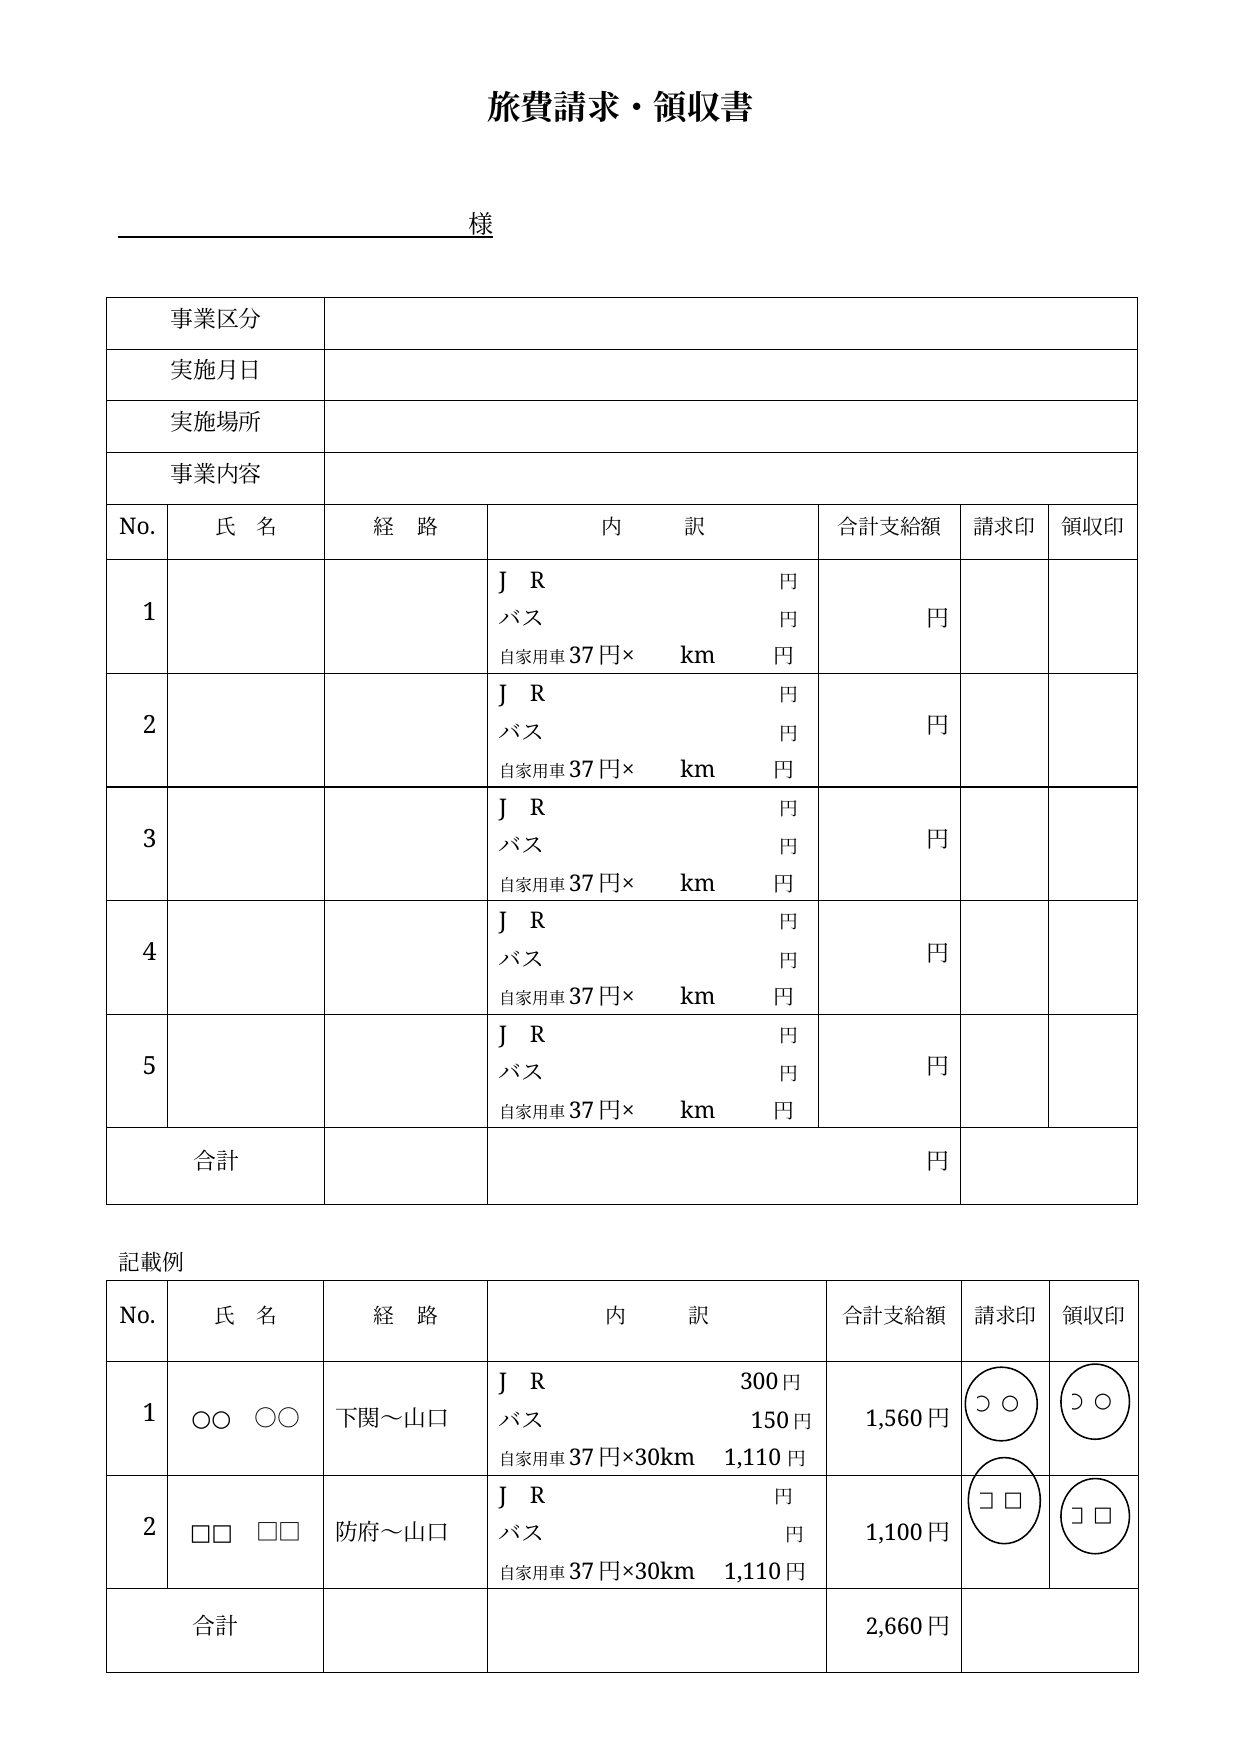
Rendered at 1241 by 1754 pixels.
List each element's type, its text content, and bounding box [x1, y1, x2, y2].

table_cell [961, 674, 1048, 786]
table_cell [1049, 674, 1137, 786]
table_cell 1,100円 [827, 1476, 961, 1588]
table_cell [325, 788, 487, 900]
table_cell J R 円 バス 円 自家用車37円×30km 1,110円 [488, 1476, 826, 1588]
table_cell 2 [107, 1476, 167, 1588]
table_cell [325, 901, 487, 1013]
table_header 領収印 [1050, 1281, 1138, 1361]
table_cell J R 円 バス 円 自家用車37円× km 円 [488, 788, 818, 900]
table_cell 防府～山口 [324, 1476, 487, 1588]
table_header 合計支給額 [827, 1281, 961, 1361]
table_cell 円 [819, 1015, 960, 1127]
table_cell 下関～山口 [324, 1362, 487, 1475]
table_header 氏 名 [168, 1281, 323, 1361]
table_cell 1 [107, 560, 167, 673]
table_cell [324, 1589, 487, 1672]
text 様 [118, 204, 1122, 242]
table_cell ○○ ○○ [168, 1362, 323, 1475]
table_cell [961, 901, 1048, 1013]
table_header 内 訳 [488, 1281, 826, 1361]
table_cell 円 [819, 901, 960, 1013]
table_cell 合計支給額 [819, 505, 960, 559]
table_cell J R 円 バス 円 自家用車37円× km 円 [488, 1015, 818, 1127]
table_cell 5 [107, 1015, 167, 1127]
table_cell 2 [107, 674, 167, 786]
table_cell [325, 560, 487, 673]
table_cell [325, 1015, 487, 1127]
table_cell J R 円 バス 円 自家用車37円× km 円 [488, 560, 818, 673]
table_cell 実施月日 [107, 350, 324, 400]
table_cell J R 円 バス 円 自家用車37円× km 円 [488, 674, 818, 786]
table_cell [1049, 560, 1137, 673]
table_cell 事業内容 [107, 453, 324, 504]
table_cell 合計 [107, 1589, 323, 1672]
table_cell J R 円 バス 円 自家用車37円× km 円 [488, 901, 818, 1013]
table_cell [168, 560, 324, 673]
table_cell [961, 560, 1048, 673]
table_cell No. [107, 505, 167, 559]
table_cell [962, 1362, 1049, 1475]
text 旅費請求・領収書 [118, 68, 1122, 143]
table_cell [168, 674, 324, 786]
table_cell 1 [107, 1362, 167, 1475]
table_cell 1,560円 [827, 1362, 961, 1475]
table_cell [961, 1128, 1137, 1203]
table_cell [962, 1476, 1049, 1588]
table_cell [1049, 1015, 1137, 1127]
table_cell [1049, 901, 1137, 1013]
table_cell 実施場所 [107, 401, 324, 452]
table_cell 4 [107, 901, 167, 1013]
table_cell [168, 788, 324, 900]
table_cell [168, 1015, 324, 1127]
table_cell 円 [488, 1128, 960, 1203]
table_cell J R 300円 バス 150円 自家用車37円×30km 1,110 円 [488, 1362, 826, 1475]
table_cell [1050, 1362, 1138, 1475]
table_cell [325, 453, 1137, 504]
table_cell [488, 1589, 826, 1672]
table_header 請求印 [962, 1281, 1049, 1361]
table_cell 合計 [107, 1128, 324, 1203]
table_cell [1049, 788, 1137, 900]
table_cell [962, 1589, 1138, 1672]
table_cell 2,660円 [827, 1589, 961, 1672]
text 記載例 [118, 1242, 1122, 1279]
table_cell 経路 [325, 505, 487, 559]
table_cell 3 [107, 788, 167, 900]
table_cell □□ □□ [168, 1476, 323, 1588]
table_cell 円 [819, 560, 960, 673]
table_cell 円 [819, 788, 960, 900]
table_cell [325, 401, 1137, 452]
table_cell [961, 1015, 1048, 1127]
table_cell [1050, 1476, 1138, 1588]
table_header 事業区分 [107, 298, 324, 349]
table_cell [168, 901, 324, 1013]
table_cell 内 訳 [488, 505, 818, 559]
table_cell [325, 674, 487, 786]
table_cell [325, 1128, 487, 1203]
table_cell 領収印 [1049, 505, 1137, 559]
table_cell 氏 名 [168, 505, 324, 559]
table_cell [961, 788, 1048, 900]
table_cell [325, 350, 1137, 400]
table_header No. [107, 1281, 167, 1361]
table_header 経路 [324, 1281, 487, 1361]
table_cell 請求印 [961, 505, 1048, 559]
table_cell 円 [819, 674, 960, 786]
table_header [325, 298, 1137, 349]
